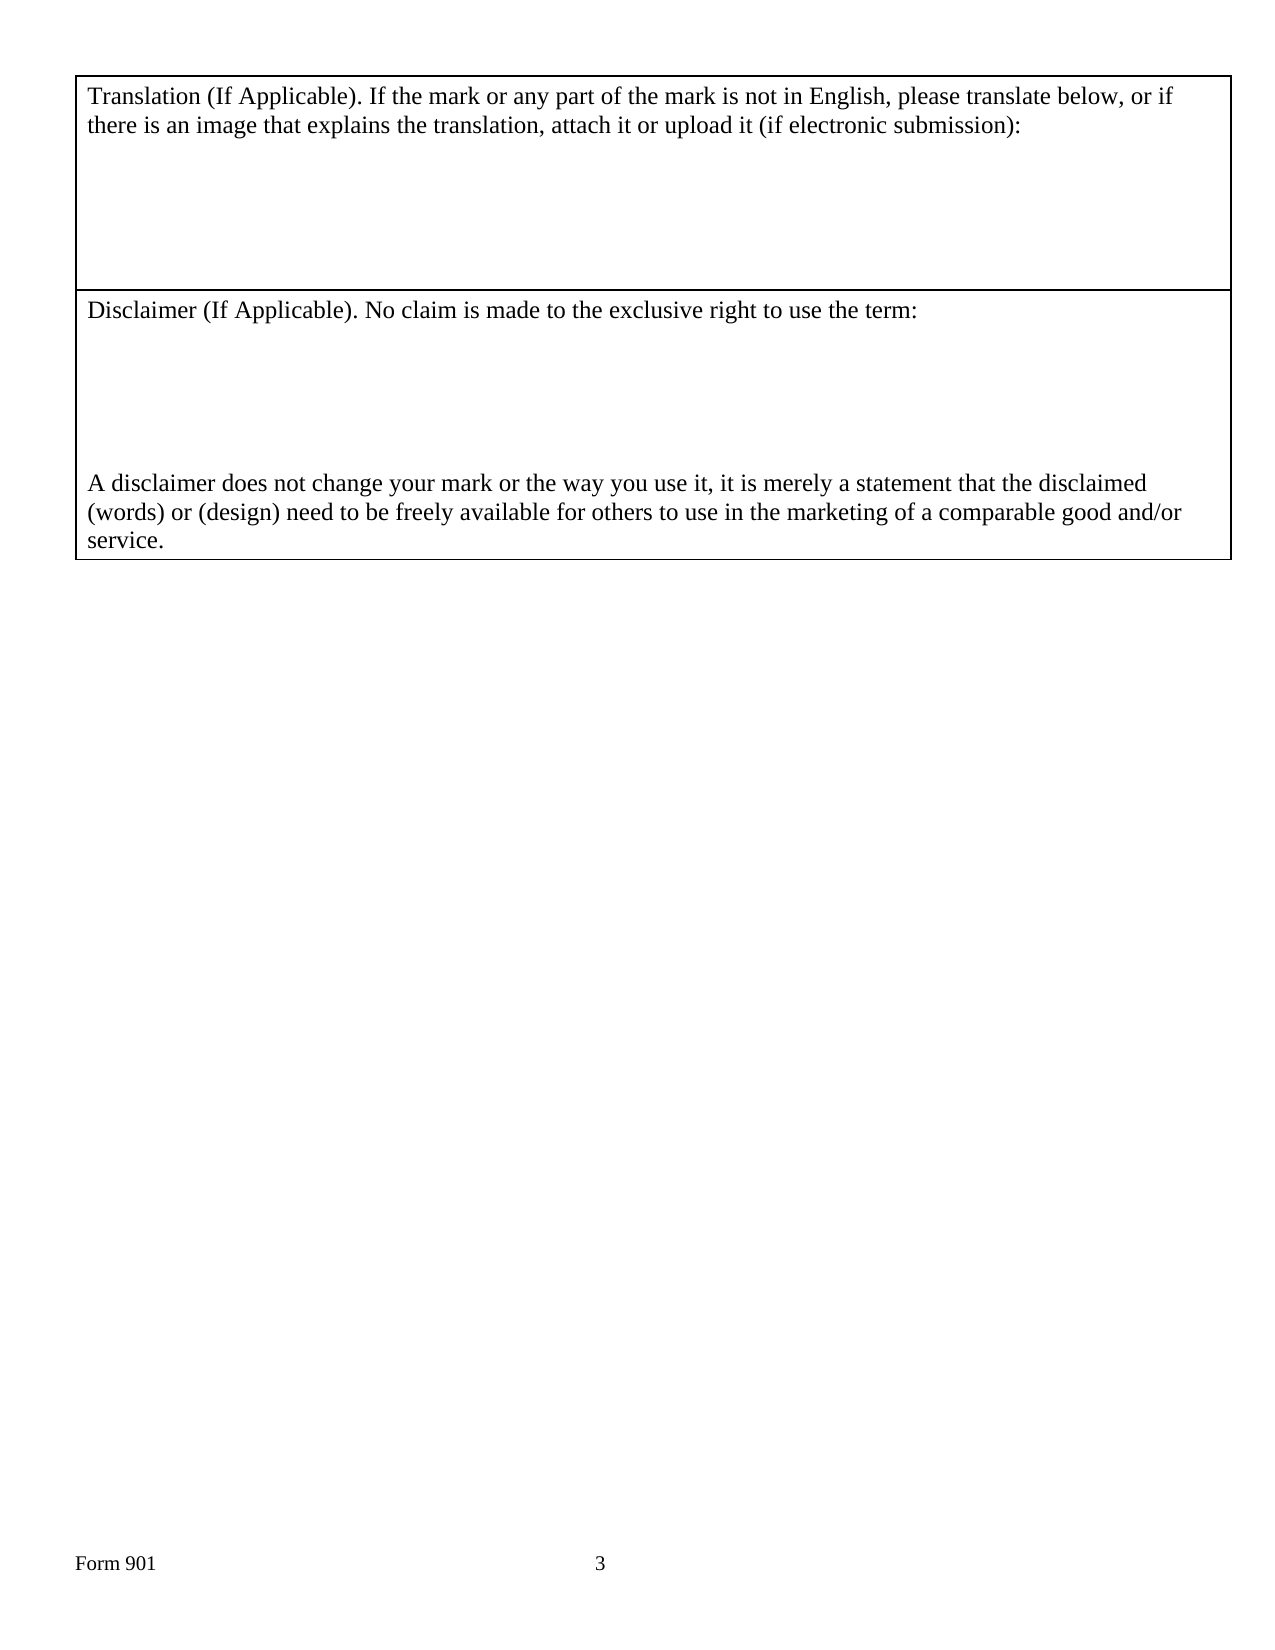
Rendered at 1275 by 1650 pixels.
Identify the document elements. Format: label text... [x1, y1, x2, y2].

table_cell Disclaimer (If Applicable). No claim is made to the exclusive right to use the term: A disclaimer does not change your mark or the way you use it, it is merely a statement that the disclaimed (words) or (design) need to be freely available for others to use in the marketing of a comparable good and/or service. [77, 291, 1230, 558]
table_cell Translation (If Applicable). If the mark or any part of the mark is not in English, please translate below, or if there is an image that explains the translation, attach it or upload it (if electronic submission): [77, 77, 1230, 289]
